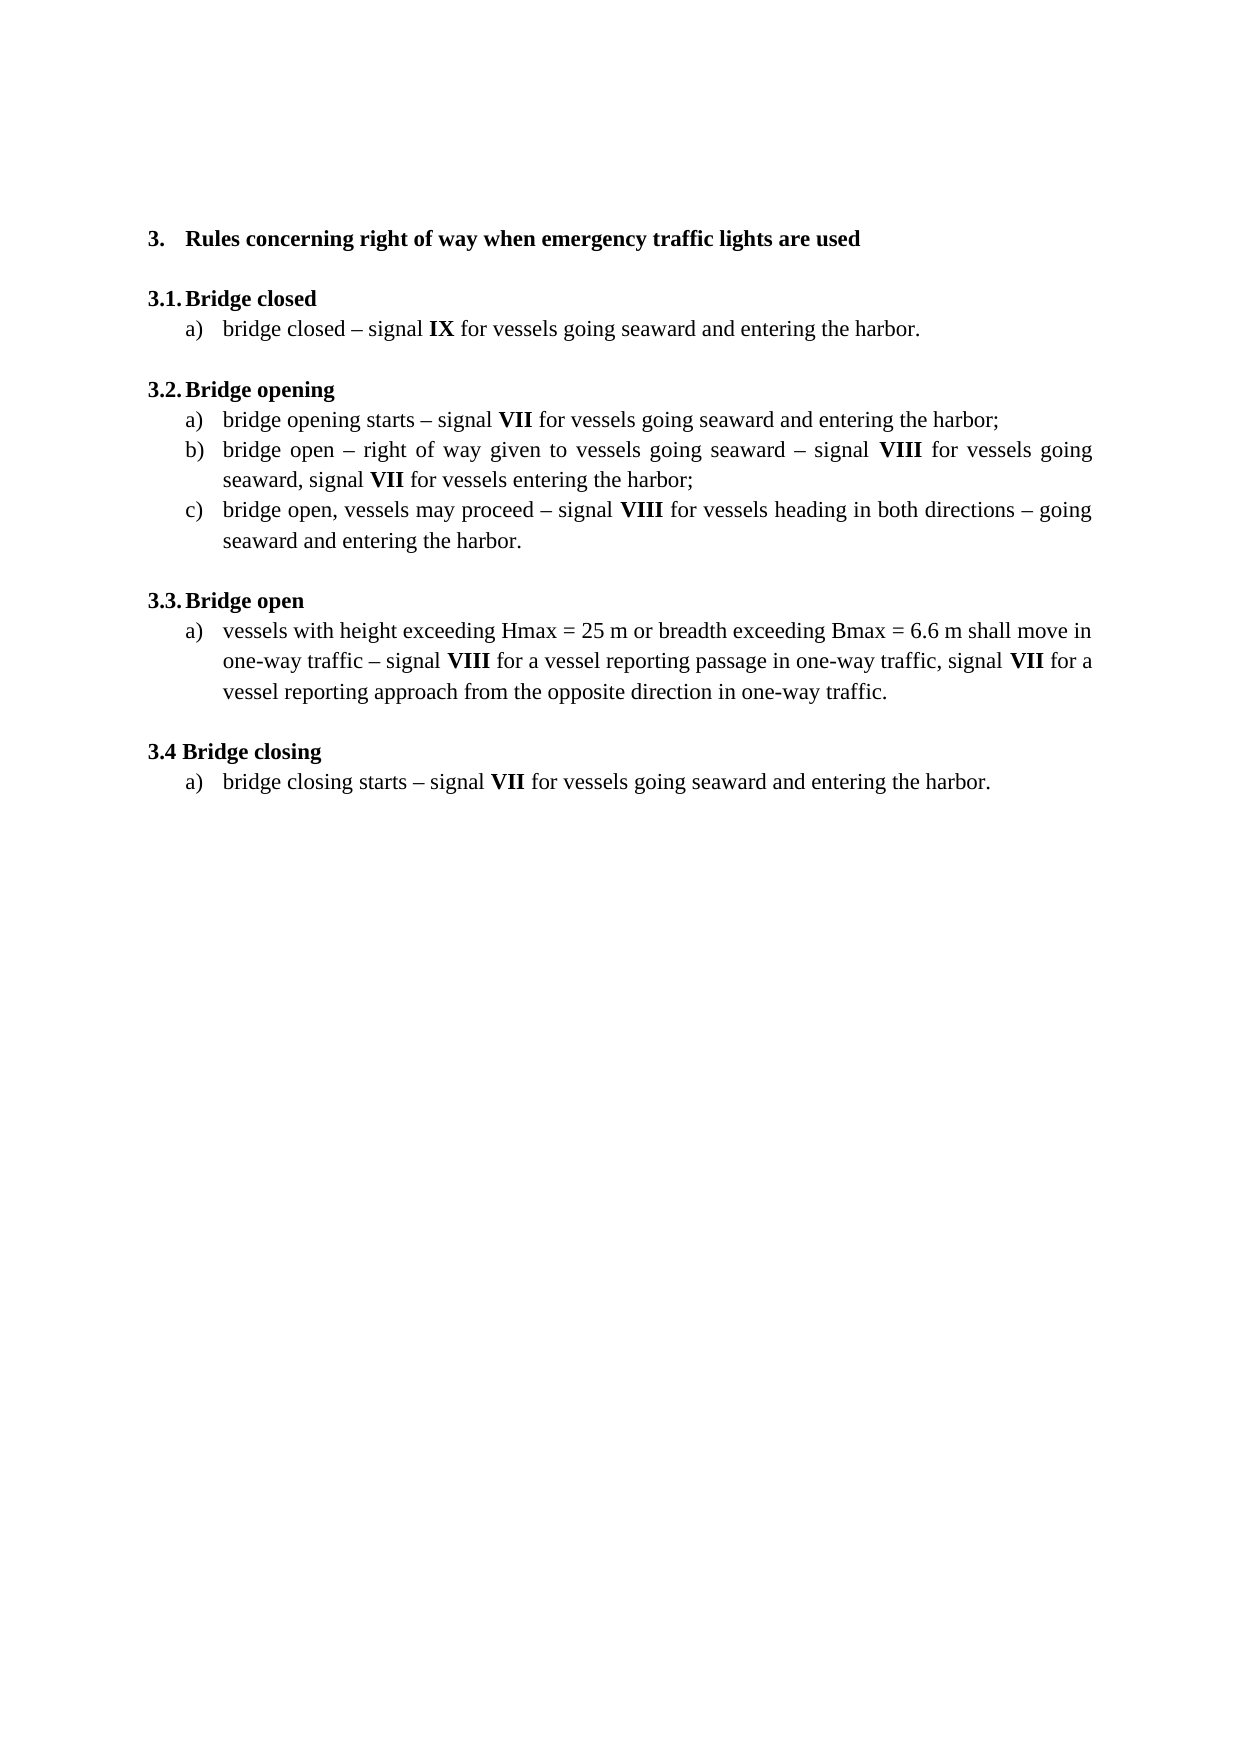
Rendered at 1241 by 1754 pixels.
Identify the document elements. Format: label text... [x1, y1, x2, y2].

list Bridge open [148, 587, 1093, 613]
list Bridge opening [148, 376, 1093, 402]
list Bridge closed [148, 285, 1093, 311]
text 3.4 Bridge closing [148, 738, 1093, 764]
list bridge open – right of way given to vessels going seaward – signal VIII for vessels going seaward, signal VII for vessels entering the harbor; [185, 436, 1093, 493]
list bridge closing starts – signal VII for vessels going seaward and entering the harbor. [185, 768, 1093, 795]
list bridge opening starts – signal VII for vessels going seaward and entering the harbor; [185, 406, 1093, 432]
list bridge closed – signal IX for vessels going seaward and entering the harbor. [185, 315, 1093, 342]
list Rules concerning right of way when emergency traffic lights are used [148, 225, 1093, 251]
list bridge open, vessels may proceed – signal VIII for vessels heading in both directions – going seaward and entering the harbor. [185, 497, 1093, 553]
list vessels with height exceeding Hmax = 25 m or breadth exceeding Bmax = 6.6 m shall move in one-way traffic – signal VIII for a vessel reporting passage in one-way traffic, signal VII for a vessel reporting approach from the opposite direction in one-way traffic. [185, 617, 1093, 704]
